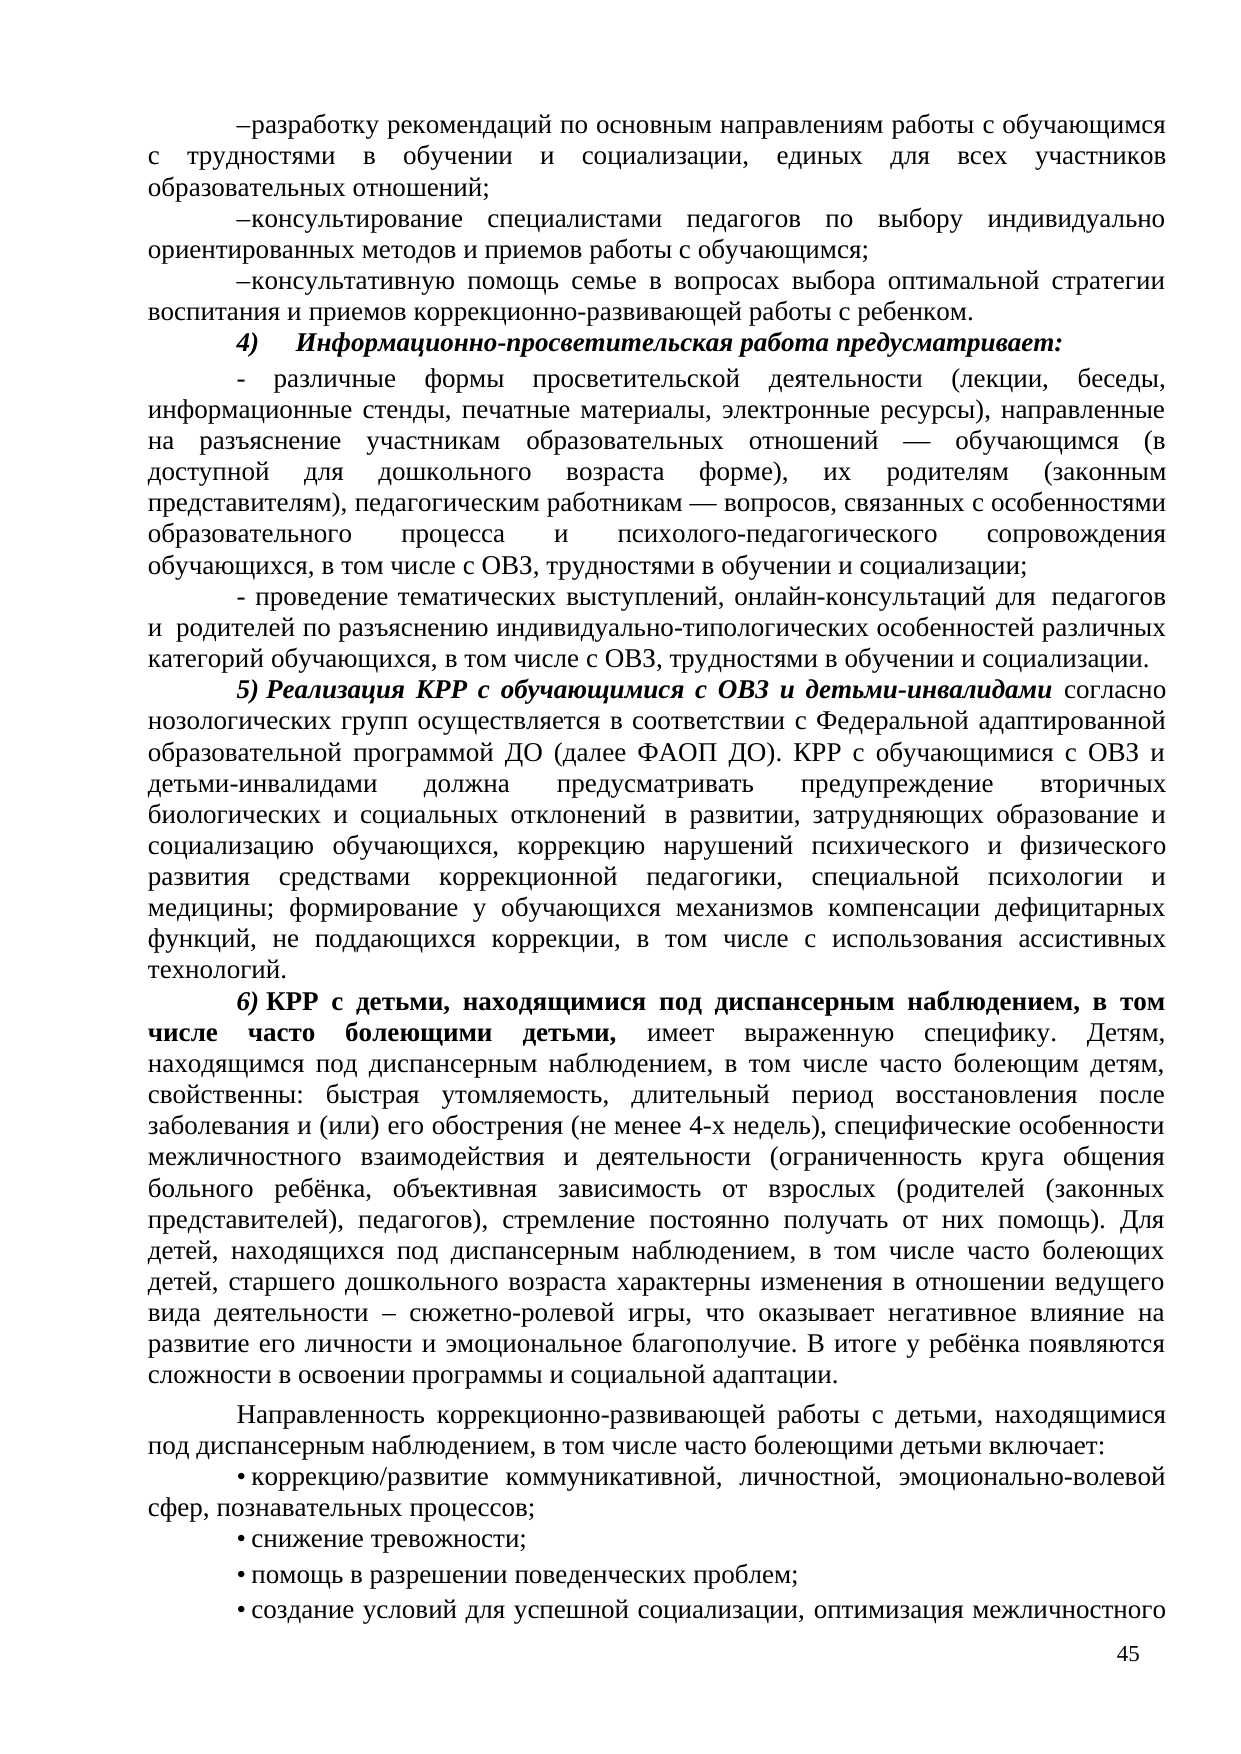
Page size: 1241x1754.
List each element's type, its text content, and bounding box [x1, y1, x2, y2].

list помощь в разрешении поведенческих проблем; [148, 1558, 1166, 1589]
list разработку рекомендаций по основным направлениям работы с обучающимся с трудностями в обучении и социализации, единых для всех участников образовательных отношений; [148, 108, 1166, 202]
list консультирование специалистами педагогов по выбору индивидуально ориентированных методов и приемов работы с обучающимся; [148, 202, 1166, 264]
text Направленность коррекционно-развивающей работы с детьми, находящимися под диспансерным наблюдением, в том числе часто болеющими детьми включает: [148, 1398, 1166, 1460]
text - проведение тематических выступлений, онлайн-консультаций для педагогов и родителей по разъяснению индивидуально-типологических особенностей различных категорий обучающихся, в том числе с ОВЗ, трудностями в обучении и социализации. [148, 580, 1166, 673]
list Информационно-просветительская работа предусматривает: [148, 326, 1166, 358]
list снижение тревожности; [148, 1523, 1166, 1554]
text - различные формы просветительской деятельности (лекции, беседы, информационные стенды, печатные материалы, электронные ресурсы), направленные на разъяснение участникам образовательных отношений — обучающимся (в доступной для дошкольного возраста форме), их родителям (законным представителям), педагогическим работникам — вопросов, связанных с особенностями образовательного процесса и психолого-педагогического сопровождения обучающихся, в том числе с ОВЗ, трудностями в обучении и социализации; [148, 362, 1166, 580]
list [148, 1593, 1166, 1624]
list коррекцию/развитие коммуникативной, личностной, эмоционально-волевой сфер, познавательных процессов; [148, 1460, 1166, 1523]
list КРР с детьми, находящимися под диспансерным наблюдением, в том числе часто болеющими детьми, имеет выраженную специфику. Детям, находящимся под диспансерным наблюдением, в том числе часто болеющим детям, свойственны: быстрая утомляемость, длительный период восстановления после заболевания и (или) его обострения (не менее 4-х недель), специфические особенности межличностного взаимодействия и деятельности (ограниченность круга общения больного ребёнка, объективная зависимость от взрослых (родителей (законных представителей), педагогов), стремление постоянно получать от них помощь). Для детей, находящихся под диспансерным наблюдением, в том числе часто болеющих детей, старшего дошкольного возраста характерны изменения в отношении ведущего вида деятельности – сюжетно-ролевой игры, что оказывает негативное влияние на развитие его личности и эмоциональное благополучие. В итоге у ребёнка появляются сложности в освоении программы и социальной адаптации. [148, 985, 1166, 1390]
list консультативную помощь семье в вопросах выбора оптимальной стратегии воспитания и приемов коррекционно-развивающей работы с ребенком. [148, 264, 1166, 326]
list Реализация КРР с обучающимися с ОВЗ и детьми-инвалидами согласно нозологических групп осуществляется в соответствии с Федеральной адаптированной образовательной программой ДО (далее ФАОП ДО). КРР с обучающимися с ОВЗ и детьми-инвалидами должна предусматривать предупреждение вторичных биологических и социальных отклонений в развитии, затрудняющих образование и социализацию обучающихся, коррекцию нарушений психического и физического развития средствами коррекционной педагогики, специальной психологии и медицины; формирование у обучающихся механизмов компенсации дефицитарных функций, не поддающихся коррекции, в том числе с использования ассистивных технологий. [148, 673, 1166, 985]
